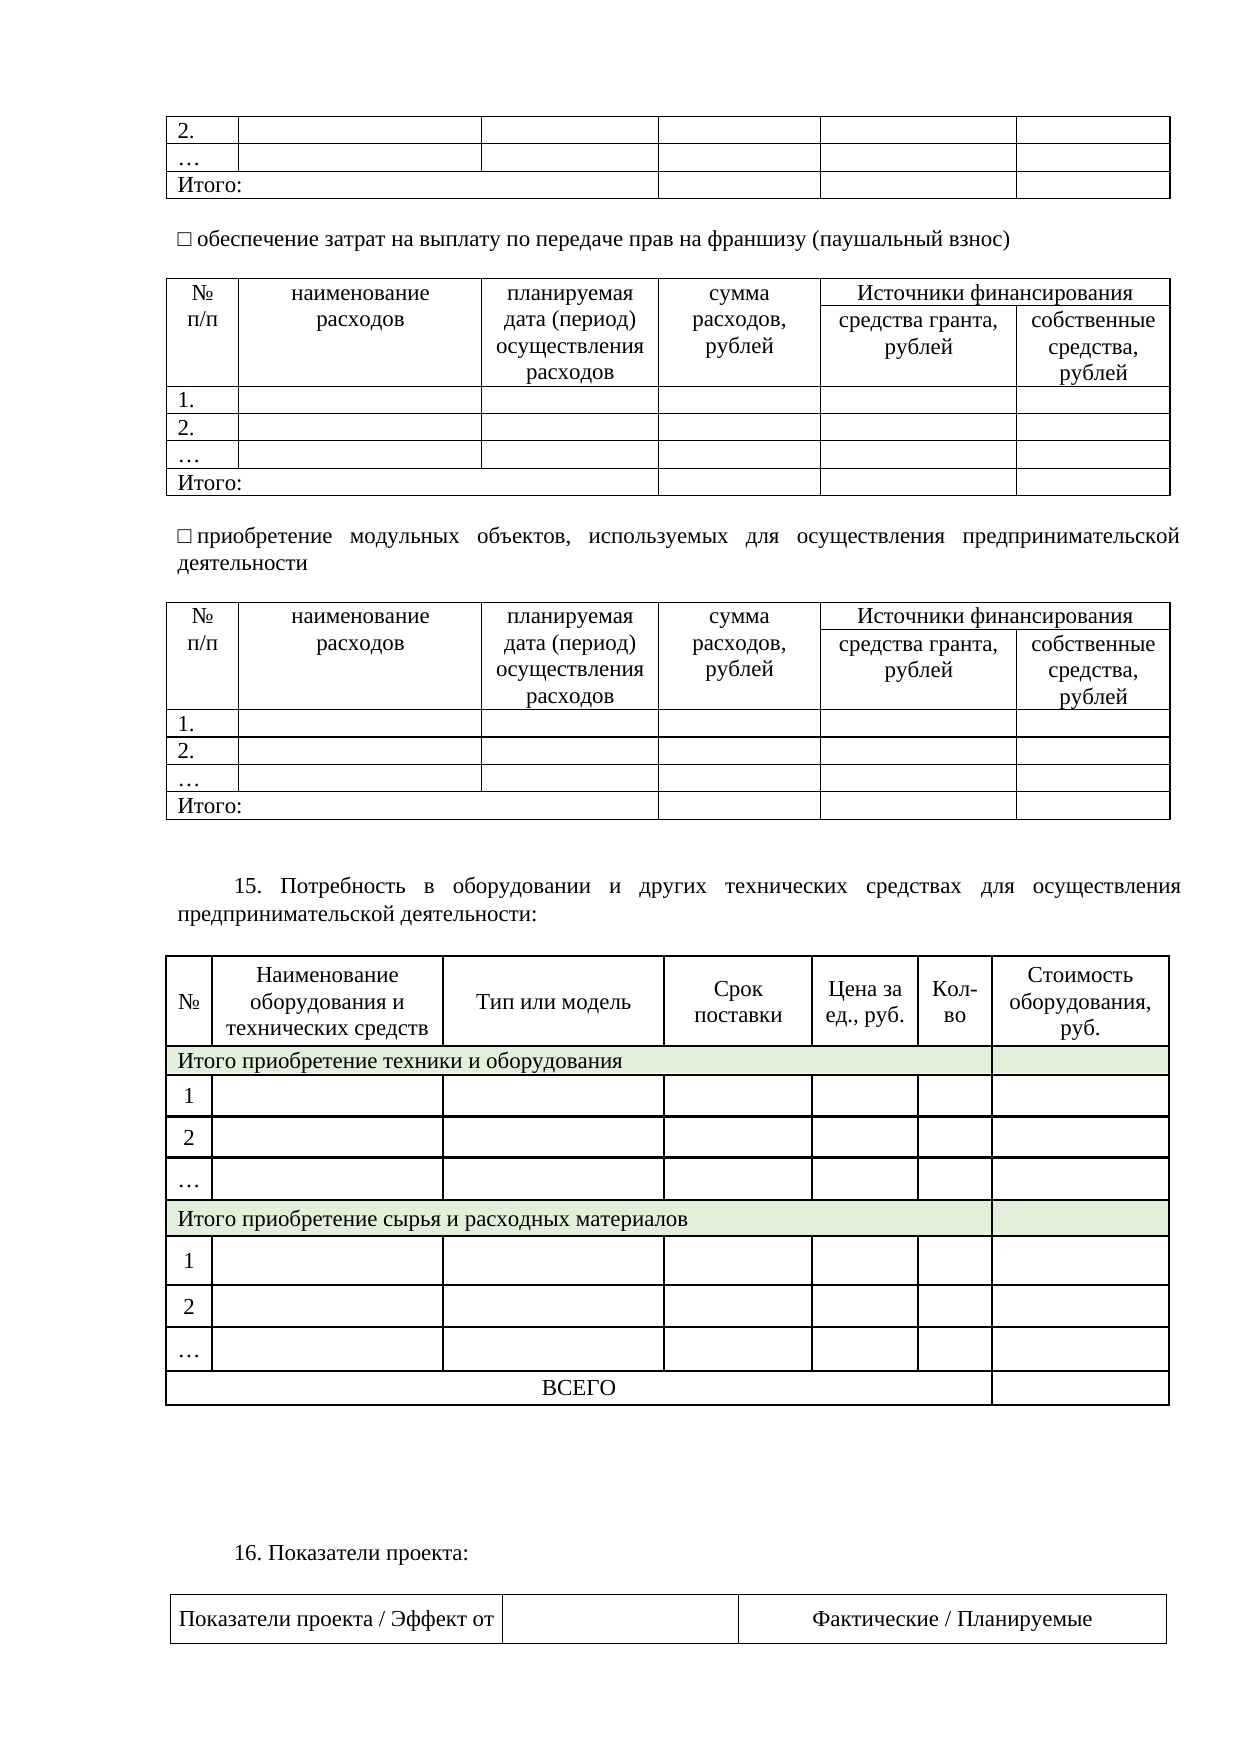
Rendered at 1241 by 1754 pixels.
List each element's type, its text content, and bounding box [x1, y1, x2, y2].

table_cell [993, 1328, 1168, 1369]
table_cell … [167, 1328, 211, 1369]
table_cell [993, 1286, 1168, 1326]
table_cell [239, 710, 481, 736]
table_cell средства гранта, рублей [821, 630, 1016, 709]
table_cell 2. [167, 414, 238, 440]
table_cell [1017, 144, 1169, 171]
table_cell средства гранта, рублей [821, 306, 1016, 386]
table_cell [444, 1076, 663, 1115]
table_cell 1. [167, 387, 238, 413]
table_cell [659, 117, 820, 143]
table_cell [813, 1237, 917, 1284]
table_cell [813, 1159, 917, 1199]
table_cell [993, 1076, 1168, 1115]
table_cell [1017, 441, 1169, 468]
table_cell [659, 414, 820, 440]
table_header наименование расходов [239, 603, 481, 709]
table_cell [213, 1076, 442, 1115]
table_cell Итого: [167, 469, 658, 495]
table_cell [239, 738, 481, 764]
table_cell [444, 1159, 663, 1199]
table_cell [813, 1286, 917, 1326]
table_cell [665, 1237, 811, 1284]
table_cell [665, 1286, 811, 1326]
table_header сумма расходов, рублей [659, 279, 820, 386]
table_cell … [167, 144, 238, 171]
table_cell [665, 1118, 811, 1156]
table_cell [813, 1118, 917, 1156]
table_header Срок поставки [665, 957, 811, 1045]
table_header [171, 1595, 502, 1642]
table_cell [659, 792, 820, 819]
table_cell … [167, 441, 238, 468]
table_cell [821, 710, 1016, 736]
table_cell [659, 765, 820, 791]
table_cell [821, 172, 1016, 198]
table_cell Итого: [167, 792, 658, 819]
table_cell [482, 144, 658, 171]
table_header наименование расходов [239, 279, 481, 386]
table_header планируемая дата (период) осуществления расходов [482, 603, 658, 709]
table_cell [1017, 117, 1169, 143]
table_header Источники финансирования [821, 603, 1169, 629]
table_cell 2. [167, 117, 238, 143]
table_cell [919, 1159, 991, 1199]
table_header № п/п [167, 603, 238, 709]
table_cell [821, 792, 1016, 819]
table_header Источники финансирования [821, 279, 1169, 305]
table_cell [239, 387, 481, 413]
table_cell собственные средства, рублей [1017, 630, 1169, 709]
table_cell [482, 387, 658, 413]
table_cell [659, 469, 820, 495]
table_cell [659, 387, 820, 413]
text 16. Показатели проекта: [177, 1539, 1181, 1566]
table_cell [1017, 469, 1169, 495]
table_cell Итого приобретение сырья и расходных материалов [167, 1201, 991, 1235]
table_header Кол-во [919, 957, 991, 1045]
table_cell 2. [167, 738, 238, 764]
table_cell [239, 144, 481, 171]
table_header Тип или модель [444, 957, 663, 1045]
table_cell [213, 1159, 442, 1199]
table_cell [444, 1237, 663, 1284]
table_cell [1017, 765, 1169, 791]
table_cell 1 [167, 1237, 211, 1284]
table_cell [821, 469, 1016, 495]
table_cell [239, 441, 481, 468]
table_cell [659, 144, 820, 171]
table_cell ВСЕГО [167, 1372, 991, 1404]
table_cell [482, 738, 658, 764]
table_cell [665, 1159, 811, 1199]
table_cell [239, 414, 481, 440]
table_cell [919, 1118, 991, 1156]
table_cell [1017, 414, 1169, 440]
table_cell [993, 1118, 1168, 1156]
table_cell 1 [167, 1076, 211, 1115]
table_cell [444, 1118, 663, 1156]
table_cell [482, 441, 658, 468]
table_cell 1. [167, 710, 238, 736]
table_cell [482, 710, 658, 736]
table_cell [821, 387, 1016, 413]
table_cell [919, 1076, 991, 1115]
table_cell [821, 117, 1016, 143]
table_cell [919, 1237, 991, 1284]
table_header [482, 279, 658, 386]
table_cell [213, 1286, 442, 1326]
table_cell [1017, 172, 1169, 198]
table_cell [665, 1076, 811, 1115]
table_cell Итого: [167, 172, 658, 198]
table_cell [821, 765, 1016, 791]
table_cell [821, 414, 1016, 440]
table_cell Итого приобретение техники и оборудования [167, 1047, 991, 1073]
table_cell [659, 172, 820, 198]
table_cell … [167, 1159, 211, 1199]
table_cell [239, 765, 481, 791]
table_cell [659, 738, 820, 764]
table_cell [482, 117, 658, 143]
table_header сумма расходов, рублей [659, 603, 820, 709]
table_cell [993, 1201, 1168, 1235]
table_cell [813, 1328, 917, 1369]
table_cell … [167, 765, 238, 791]
table_cell [1017, 387, 1169, 413]
table_cell [821, 144, 1016, 171]
table_cell [813, 1076, 917, 1115]
text □ обеспечение затрат на выплату по передаче прав на франшизу (паушальный взнос) [177, 225, 1181, 252]
table_header Фактические / Планируемые [739, 1595, 1166, 1642]
table_cell [444, 1286, 663, 1326]
table_header Стоимость оборудования, руб. [993, 957, 1168, 1045]
table_cell [444, 1328, 663, 1369]
table_cell [213, 1328, 442, 1369]
table_cell 2 [167, 1286, 211, 1326]
text 15. Потребность в оборудовании и других технических средствах для осуществления предпринимательской деятельности: [177, 872, 1181, 927]
table_header Цена за ед., руб. [813, 957, 917, 1045]
table_cell [482, 765, 658, 791]
table_cell [665, 1328, 811, 1369]
table_cell [919, 1286, 991, 1326]
table_cell 2 [167, 1118, 211, 1156]
table_cell [213, 1118, 442, 1156]
table_cell [993, 1372, 1168, 1404]
table_cell [1017, 710, 1169, 736]
table_cell [659, 441, 820, 468]
table_cell [993, 1159, 1168, 1199]
text □ приобретение модульных объектов, используемых для осуществления предпринимательской деятельности [177, 522, 1181, 575]
table_header Наименование оборудования и технических средств [213, 957, 442, 1045]
table_header № [167, 957, 211, 1045]
table_cell [482, 414, 658, 440]
table_header [503, 1595, 738, 1642]
table_cell собственные средства, рублей [1017, 306, 1169, 386]
table_cell [821, 738, 1016, 764]
table_cell [1017, 738, 1169, 764]
table_cell [239, 117, 481, 143]
table_cell [821, 441, 1016, 468]
table_cell [213, 1237, 442, 1284]
table_cell [919, 1328, 991, 1369]
table_cell [993, 1047, 1168, 1073]
table_cell [993, 1237, 1168, 1284]
table_cell [659, 710, 820, 736]
table_cell [1017, 792, 1169, 819]
table_header № п/п [167, 279, 238, 386]
